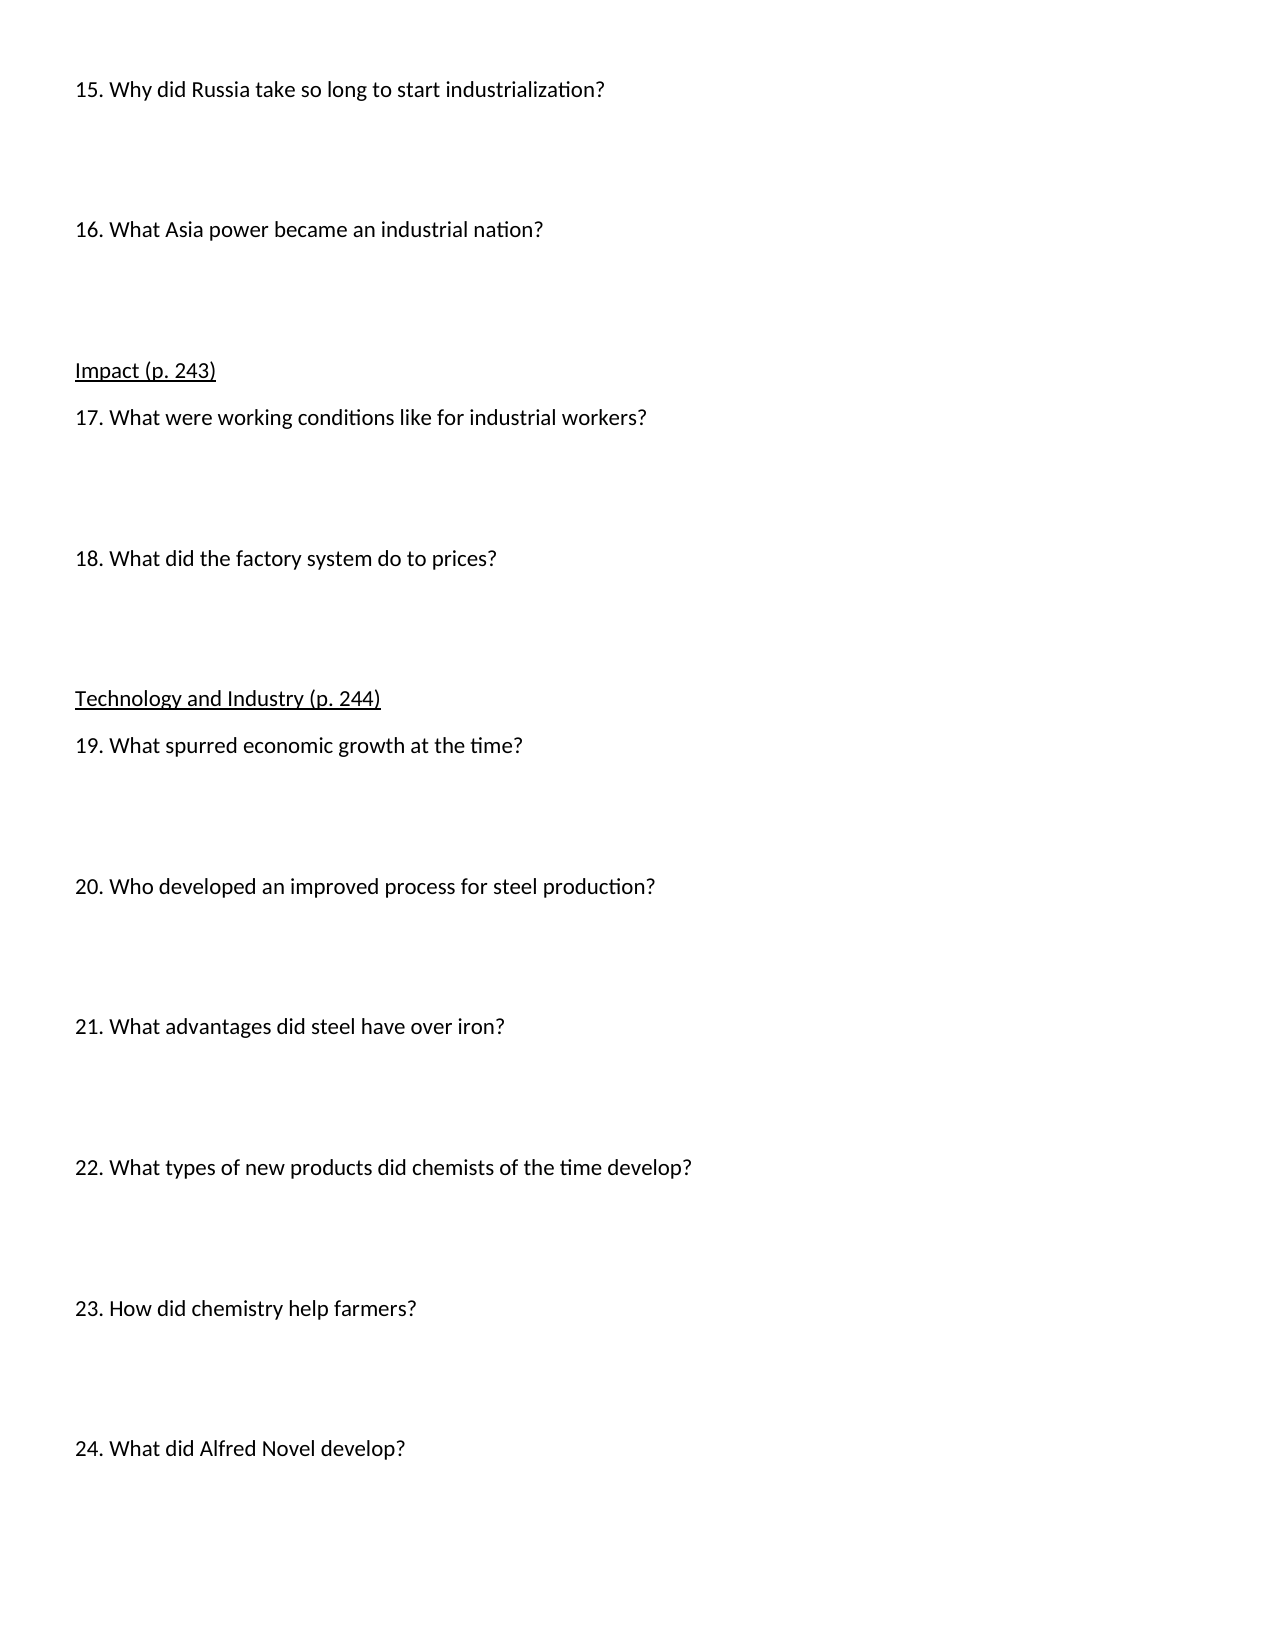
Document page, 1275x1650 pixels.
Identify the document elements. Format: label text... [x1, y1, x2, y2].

text Impact (p. 243) [75, 356, 1200, 384]
text 19. What spurred economic growth at the time? [75, 731, 1200, 759]
text 16. What Asia power became an industrial nation? [75, 216, 1200, 244]
text 20. Who developed an improved process for steel production? [75, 872, 1200, 900]
text 21. What advantages did steel have over iron? [75, 1012, 1200, 1041]
text 23. How did chemistry help farmers? [75, 1294, 1200, 1322]
text 22. What types of new products did chemists of the time develop? [75, 1153, 1200, 1181]
text 17. What were working conditions like for industrial workers? [75, 403, 1200, 431]
text 18. What did the factory system do to prices? [75, 544, 1200, 572]
text Technology and Industry (p. 244) [75, 684, 1200, 712]
text 15. Why did Russia take so long to start industrialization? [75, 75, 1200, 103]
text 24. What did Alfred Novel develop? [75, 1434, 1200, 1462]
